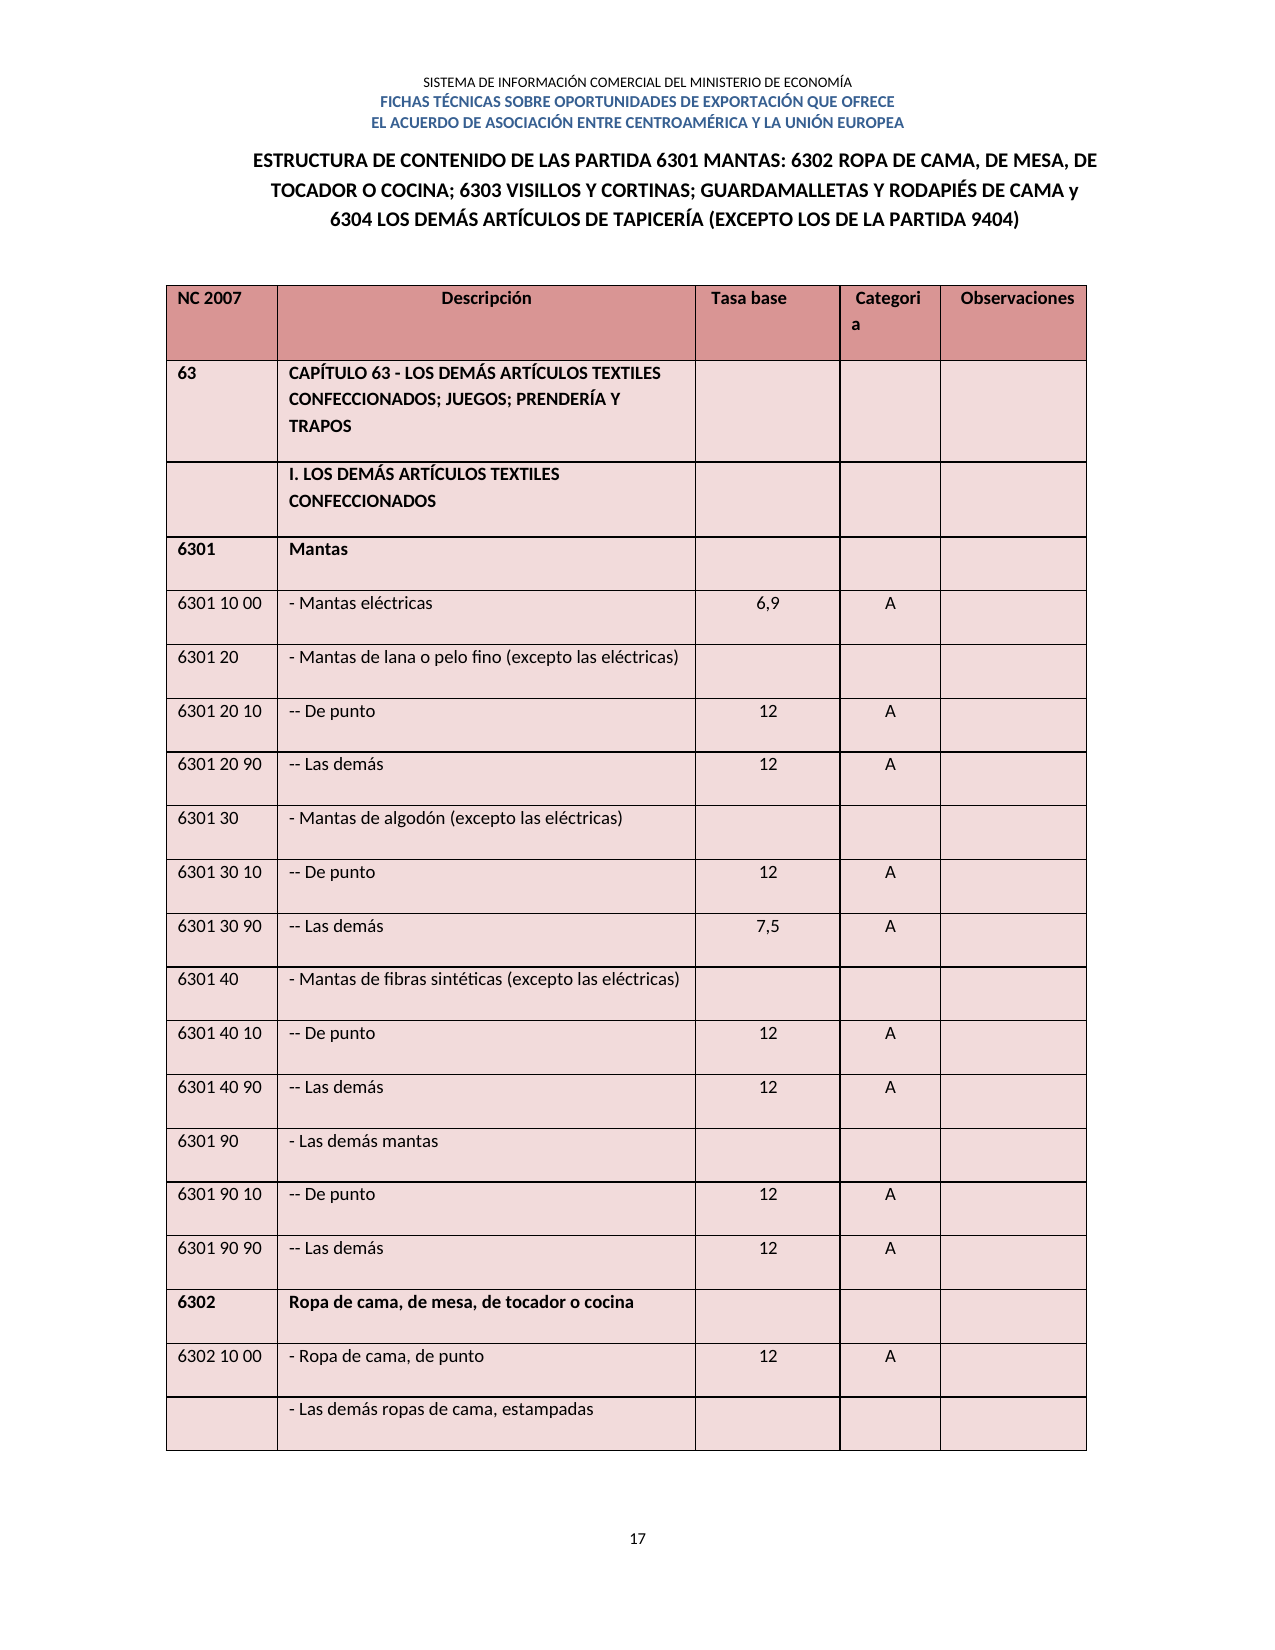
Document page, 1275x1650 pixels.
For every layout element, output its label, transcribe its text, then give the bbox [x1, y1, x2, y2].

table_cell 6301 30 10 [167, 860, 277, 913]
table_cell A [841, 860, 940, 913]
table_cell -- Las demás [278, 914, 695, 966]
table_cell 7,5 [696, 914, 839, 966]
table_cell [941, 361, 1086, 461]
table_cell [696, 645, 839, 698]
table_cell 6301 90 90 [167, 1236, 277, 1289]
table_cell Ropa de cama, de mesa, de tocador o cocina [278, 1290, 695, 1343]
table_cell [941, 463, 1086, 536]
table_cell 12 [696, 753, 839, 805]
table_cell [941, 968, 1086, 1020]
table_cell - Mantas de algodón (excepto las eléctricas) [278, 806, 695, 859]
table_cell CAPÍTULO 63 - LOS DEMÁS ARTÍCULOS TEXTILES CONFECCIONADOS; JUEGOS; PRENDERÍA Y TRAPOS [278, 361, 695, 461]
table_cell [841, 645, 940, 698]
table_cell 12 [696, 1021, 839, 1074]
table_cell -- Las demás [278, 1236, 695, 1289]
table_cell [696, 968, 839, 1020]
table_cell [941, 591, 1086, 644]
table_cell - Ropa de cama, de punto [278, 1344, 695, 1396]
table_cell [696, 1398, 839, 1450]
table_cell [696, 463, 839, 536]
table_cell [841, 463, 940, 536]
table_cell A [841, 753, 940, 805]
text ESTRUCTURA DE CONTENIDO DE LAS PARTIDA 6301 MANTAS: 6302 ROPA DE CAMA, DE MESA, DE TOCADOR O COCINA; 6303 VISILLOS Y CORTINAS; GUARDAMALLETAS Y RODAPIÉS DE CAMA y 6304 LOS DEMÁS ARTÍCULOS DE TAPICERÍA (EXCEPTO LOS DE LA PARTIDA 9404) [252, 148, 1098, 231]
table_cell - Mantas de fibras sintéticas (excepto las eléctricas) [278, 968, 695, 1020]
table_cell [941, 914, 1086, 966]
table_cell 6302 [167, 1290, 277, 1343]
table_cell I. LOS DEMÁS ARTÍCULOS TEXTILES CONFECCIONADOS [278, 463, 695, 536]
table_cell [941, 1344, 1086, 1396]
table_cell -- De punto [278, 860, 695, 913]
table_cell 6301 20 10 [167, 699, 277, 751]
table_cell [696, 1290, 839, 1343]
table_cell 6301 20 90 [167, 753, 277, 805]
table_cell A [841, 1021, 940, 1074]
table_cell [941, 699, 1086, 751]
table_cell 6301 40 10 [167, 1021, 277, 1074]
table_cell [941, 1075, 1086, 1128]
table_cell 12 [696, 1183, 839, 1235]
table_cell 6301 90 [167, 1129, 277, 1181]
table_cell -- Las demás [278, 753, 695, 805]
table_header NC 2007 [167, 286, 277, 360]
table_cell [841, 538, 940, 590]
table_cell - Mantas eléctricas [278, 591, 695, 644]
table_cell -- De punto [278, 699, 695, 751]
table_cell 63 [167, 361, 277, 461]
table_cell 6301 [167, 538, 277, 590]
table_cell 12 [696, 1344, 839, 1396]
table_cell 12 [696, 860, 839, 913]
table_cell [941, 753, 1086, 805]
table_cell 6301 40 90 [167, 1075, 277, 1128]
table_cell 6,9 [696, 591, 839, 644]
table_cell 6301 30 90 [167, 914, 277, 966]
table_cell A [841, 591, 940, 644]
table_cell [941, 1129, 1086, 1181]
table_cell - Las demás mantas [278, 1129, 695, 1181]
table_cell 6301 40 [167, 968, 277, 1020]
table_cell 12 [696, 1075, 839, 1128]
table_cell [941, 1236, 1086, 1289]
table_cell [841, 1129, 940, 1181]
table_cell [941, 538, 1086, 590]
table_cell A [841, 699, 940, 751]
table_header Descripción [278, 286, 695, 360]
table_cell - Mantas de lana o pelo fino (excepto las eléctricas) [278, 645, 695, 698]
table_cell 12 [696, 1236, 839, 1289]
table_cell -- De punto [278, 1183, 695, 1235]
table_cell [941, 645, 1086, 698]
table_cell -- De punto [278, 1021, 695, 1074]
table_cell [696, 1129, 839, 1181]
table_cell A [841, 1183, 940, 1235]
table_cell 6301 90 10 [167, 1183, 277, 1235]
table_cell [841, 1398, 940, 1450]
table_cell [941, 860, 1086, 913]
table_cell -- Las demás [278, 1075, 695, 1128]
table_cell [167, 463, 277, 536]
table_cell A [841, 1075, 940, 1128]
table_cell [941, 806, 1086, 859]
table_cell [941, 1021, 1086, 1074]
table_cell 6301 30 [167, 806, 277, 859]
table_cell [941, 1398, 1086, 1450]
table_cell [841, 806, 940, 859]
table_cell A [841, 914, 940, 966]
table_cell [941, 1290, 1086, 1343]
table_cell [696, 806, 839, 859]
table_cell [696, 361, 839, 461]
table_cell - Las demás ropas de cama, estampadas [278, 1398, 695, 1450]
table_cell [167, 1398, 277, 1450]
table_header Tasa base [696, 286, 839, 360]
table_cell Mantas [278, 538, 695, 590]
table_cell 12 [696, 699, 839, 751]
table_cell 6301 10 00 [167, 591, 277, 644]
table_cell [696, 538, 839, 590]
table_cell [941, 1183, 1086, 1235]
table_cell [841, 1290, 940, 1343]
table_cell 6302 10 00 [167, 1344, 277, 1396]
table_header Categoria [841, 286, 940, 360]
table_cell A [841, 1344, 940, 1396]
table_cell 6301 20 [167, 645, 277, 698]
table_cell A [841, 1236, 940, 1289]
table_header Observaciones [941, 286, 1086, 360]
table_cell [841, 361, 940, 461]
table_cell [841, 968, 940, 1020]
